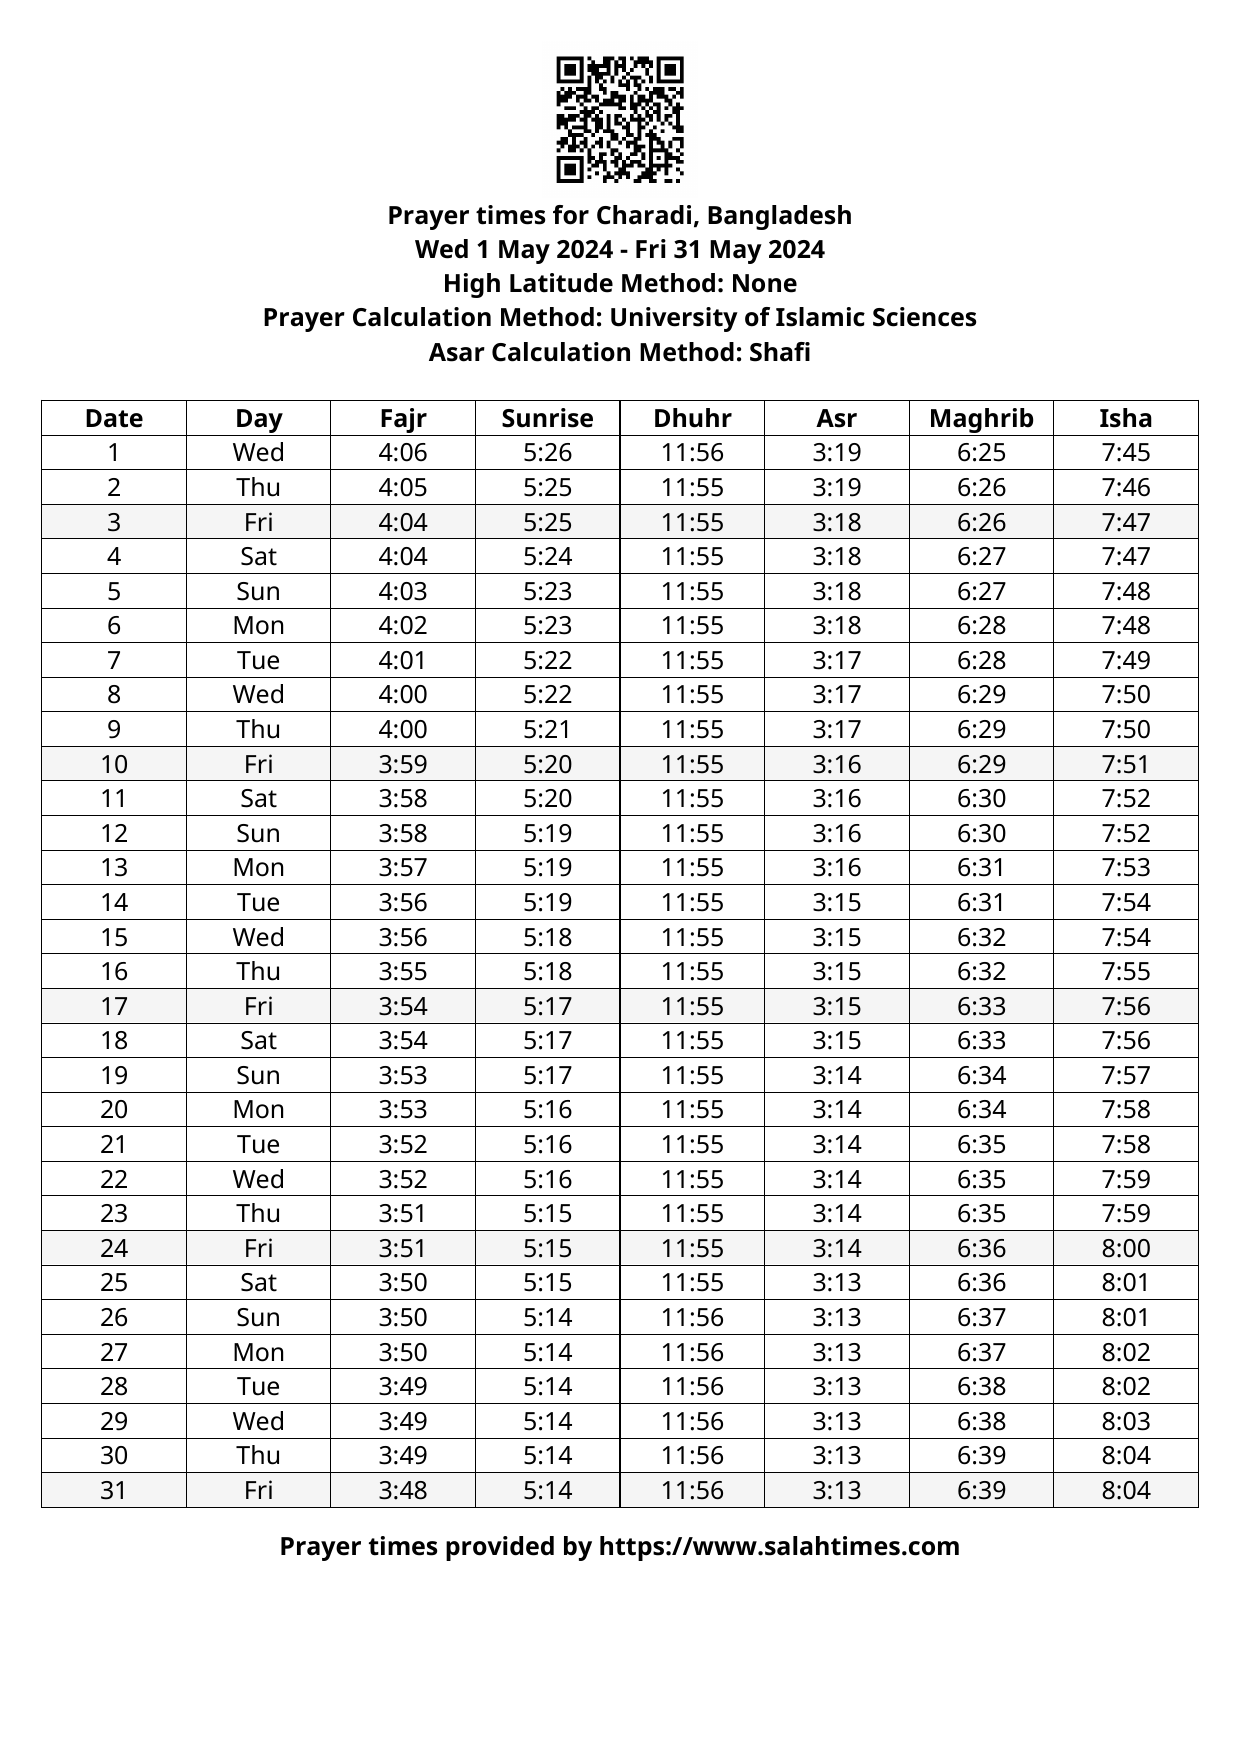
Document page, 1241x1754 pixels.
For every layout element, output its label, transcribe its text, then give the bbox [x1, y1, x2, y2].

table_cell 7:45 [1054, 436, 1198, 469]
table_cell 11:56 [621, 1300, 764, 1334]
table_cell 2 [42, 470, 186, 504]
table_cell 3:14 [765, 1162, 909, 1195]
table_cell 7:55 [1054, 954, 1198, 988]
table_header Sunrise [476, 401, 619, 434]
table_cell 7:59 [1054, 1162, 1198, 1195]
table_cell Thu [187, 1196, 330, 1230]
table_cell 3:16 [765, 747, 909, 780]
table_cell Thu [187, 712, 330, 746]
table_cell 11:55 [621, 816, 764, 849]
table_cell 8:04 [1054, 1439, 1198, 1472]
table_cell Wed [187, 1162, 330, 1195]
table_cell 5:22 [476, 678, 619, 711]
table_cell 5:19 [476, 851, 619, 884]
table_cell 11:55 [621, 1196, 764, 1230]
text Prayer Calculation Method: University of Islamic Sciences [42, 300, 1198, 334]
table_cell 17 [42, 989, 186, 1022]
table_header Fajr [331, 401, 475, 434]
table_cell 4 [42, 539, 186, 573]
table_cell 4:00 [331, 678, 475, 711]
table_cell Thu [187, 1439, 330, 1472]
table_cell 11:55 [621, 1266, 764, 1299]
table_cell 3:49 [331, 1369, 475, 1403]
table_cell 7:47 [1054, 505, 1198, 538]
table_cell 21 [42, 1127, 186, 1161]
table_cell 3:56 [331, 885, 475, 919]
table_cell 11:55 [621, 712, 764, 746]
table_cell 7:48 [1054, 574, 1198, 607]
table_cell 7:58 [1054, 1093, 1198, 1126]
table_cell 5:26 [476, 436, 619, 469]
table_cell 3:17 [765, 678, 909, 711]
table_cell 4:05 [331, 470, 475, 504]
table_cell 3:49 [331, 1439, 475, 1472]
table_cell 8 [42, 678, 186, 711]
table_cell 5:24 [476, 539, 619, 573]
table_cell 5:18 [476, 954, 619, 988]
table_cell 11:55 [621, 609, 764, 642]
table_cell Wed [187, 436, 330, 469]
table_cell 3:13 [765, 1335, 909, 1368]
table_cell Fri [187, 989, 330, 1022]
table_cell 8:04 [1054, 1473, 1198, 1507]
table_cell 16 [42, 954, 186, 988]
table_cell 6:30 [910, 816, 1053, 849]
table_cell 3:14 [765, 1231, 909, 1264]
table_cell 5:17 [476, 1058, 619, 1092]
table_cell 7:52 [1054, 781, 1198, 815]
table_cell 6:29 [910, 678, 1053, 711]
table_cell 3:16 [765, 851, 909, 884]
table_cell 20 [42, 1093, 186, 1126]
table_cell 5 [42, 574, 186, 607]
table_cell Sun [187, 1058, 330, 1092]
table_cell 6:31 [910, 885, 1053, 919]
table_cell 27 [42, 1335, 186, 1368]
table_cell 3:50 [331, 1266, 475, 1299]
table_cell 3:53 [331, 1093, 475, 1126]
table_cell 5:14 [476, 1300, 619, 1334]
table_cell 6:36 [910, 1266, 1053, 1299]
table_cell 3:52 [331, 1162, 475, 1195]
table_cell 5:14 [476, 1473, 619, 1507]
table_cell Sat [187, 781, 330, 815]
table_cell 5:15 [476, 1231, 619, 1264]
table_cell 11:55 [621, 1093, 764, 1126]
table_cell 28 [42, 1369, 186, 1403]
table_cell 5:25 [476, 470, 619, 504]
text High Latitude Method: None [42, 266, 1198, 300]
table_cell 23 [42, 1196, 186, 1230]
table_cell 6:26 [910, 470, 1053, 504]
table_cell 7:54 [1054, 885, 1198, 919]
table_cell 31 [42, 1473, 186, 1507]
table_cell 5:20 [476, 747, 619, 780]
table_cell 5:23 [476, 574, 619, 607]
table_cell Wed [187, 920, 330, 953]
table_cell Mon [187, 1093, 330, 1126]
table_cell 7:51 [1054, 747, 1198, 780]
table_cell Thu [187, 954, 330, 988]
table_cell 11:55 [621, 539, 764, 573]
table_cell 7:56 [1054, 1024, 1198, 1057]
table_cell 5:21 [476, 712, 619, 746]
table_cell Tue [187, 885, 330, 919]
table_cell 6:29 [910, 712, 1053, 746]
table_cell 6:27 [910, 574, 1053, 607]
table_cell 7:59 [1054, 1196, 1198, 1230]
table_cell 4:01 [331, 643, 475, 677]
table_cell 8:00 [1054, 1231, 1198, 1264]
table_cell 6:32 [910, 920, 1053, 953]
table_cell 3:15 [765, 989, 909, 1022]
table_cell 19 [42, 1058, 186, 1092]
table_cell 13 [42, 851, 186, 884]
table_cell 3:13 [765, 1439, 909, 1472]
table_cell 11:55 [621, 989, 764, 1022]
table_cell Mon [187, 851, 330, 884]
table_cell 7:57 [1054, 1058, 1198, 1092]
table_cell 5:18 [476, 920, 619, 953]
table_cell 7 [42, 643, 186, 677]
table_cell 6:35 [910, 1196, 1053, 1230]
table_cell 6:34 [910, 1093, 1053, 1126]
table_cell 15 [42, 920, 186, 953]
table_cell 5:16 [476, 1093, 619, 1126]
table_cell 11:56 [621, 1473, 764, 1507]
table_cell 11:55 [621, 1162, 764, 1195]
table_cell Fri [187, 1473, 330, 1507]
table_cell Wed [187, 678, 330, 711]
table_cell 4:06 [331, 436, 475, 469]
table_cell 7:53 [1054, 851, 1198, 884]
text Prayer times for Charadi, Bangladesh [42, 198, 1198, 232]
table_cell 3:54 [331, 989, 475, 1022]
table_cell 3 [42, 505, 186, 538]
table_cell 3:16 [765, 816, 909, 849]
text Prayer times provided by https://www.salahtimes.com [42, 1528, 1198, 1563]
table_cell 11 [42, 781, 186, 815]
table_cell 11:55 [621, 643, 764, 677]
table_cell 3:13 [765, 1369, 909, 1403]
table_cell 3:14 [765, 1093, 909, 1126]
table_cell 6 [42, 609, 186, 642]
table_cell 7:50 [1054, 712, 1198, 746]
table_cell 3:18 [765, 609, 909, 642]
table_cell 3:51 [331, 1231, 475, 1264]
table_cell Wed [187, 1404, 330, 1437]
table_cell 3:52 [331, 1127, 475, 1161]
table_cell 11:55 [621, 505, 764, 538]
table_cell 5:15 [476, 1266, 619, 1299]
table_cell Sat [187, 539, 330, 573]
table_cell 11:55 [621, 1024, 764, 1057]
table_cell 3:13 [765, 1266, 909, 1299]
table_cell 3:15 [765, 954, 909, 988]
table_cell 6:34 [910, 1058, 1053, 1092]
table_cell 24 [42, 1231, 186, 1264]
table_cell 10 [42, 747, 186, 780]
table_cell 29 [42, 1404, 186, 1437]
table_header Maghrib [910, 401, 1053, 434]
table_cell 3:15 [765, 920, 909, 953]
table_cell 3:17 [765, 712, 909, 746]
table_cell Sun [187, 1300, 330, 1334]
table_cell 11:55 [621, 747, 764, 780]
table_cell 5:23 [476, 609, 619, 642]
table_cell 6:30 [910, 781, 1053, 815]
table_cell 8:01 [1054, 1300, 1198, 1334]
table_header Date [42, 401, 186, 434]
table_cell 6:33 [910, 989, 1053, 1022]
table_cell 6:35 [910, 1162, 1053, 1195]
table_cell 11:55 [621, 1231, 764, 1264]
table_cell 5:19 [476, 816, 619, 849]
table_cell 7:56 [1054, 989, 1198, 1022]
table_cell 6:39 [910, 1439, 1053, 1472]
table_cell 3:14 [765, 1196, 909, 1230]
table_cell 5:14 [476, 1369, 619, 1403]
table_cell 18 [42, 1024, 186, 1057]
table_cell 11:55 [621, 851, 764, 884]
table_cell 3:18 [765, 574, 909, 607]
table_cell 6:28 [910, 643, 1053, 677]
table_cell 8:03 [1054, 1404, 1198, 1437]
table_cell 30 [42, 1439, 186, 1472]
table_cell 5:16 [476, 1127, 619, 1161]
table_cell 11:56 [621, 1369, 764, 1403]
table_cell 6:25 [910, 436, 1053, 469]
table_cell 11:55 [621, 954, 764, 988]
table_cell Mon [187, 609, 330, 642]
table_cell 3:59 [331, 747, 475, 780]
table_cell 3:53 [331, 1058, 475, 1092]
table_cell 3:15 [765, 1024, 909, 1057]
table_cell 8:02 [1054, 1369, 1198, 1403]
table_cell 1 [42, 436, 186, 469]
table_cell Sun [187, 574, 330, 607]
table_header Dhuhr [621, 401, 764, 434]
table_cell 11:55 [621, 678, 764, 711]
table_cell 6:32 [910, 954, 1053, 988]
table_cell 7:47 [1054, 539, 1198, 573]
table_cell 6:26 [910, 505, 1053, 538]
table_cell 3:48 [331, 1473, 475, 1507]
table_cell 4:04 [331, 539, 475, 573]
table_cell 11:55 [621, 470, 764, 504]
table_cell 6:37 [910, 1300, 1053, 1334]
table_cell 4:00 [331, 712, 475, 746]
table_cell 12 [42, 816, 186, 849]
table_cell 5:22 [476, 643, 619, 677]
table_cell 3:19 [765, 436, 909, 469]
table_cell 7:52 [1054, 816, 1198, 849]
table_cell 3:15 [765, 885, 909, 919]
table_cell 11:55 [621, 781, 764, 815]
table_cell 3:16 [765, 781, 909, 815]
table_cell Thu [187, 470, 330, 504]
table_cell 9 [42, 712, 186, 746]
table_cell Fri [187, 1231, 330, 1264]
table_cell 3:51 [331, 1196, 475, 1230]
table_cell 4:04 [331, 505, 475, 538]
table_cell Sat [187, 1024, 330, 1057]
table_cell 22 [42, 1162, 186, 1195]
table_cell 7:54 [1054, 920, 1198, 953]
table_cell 25 [42, 1266, 186, 1299]
table_cell 3:58 [331, 781, 475, 815]
table_cell 3:18 [765, 539, 909, 573]
table_cell 3:19 [765, 470, 909, 504]
table_cell 26 [42, 1300, 186, 1334]
picture [542, 41, 699, 198]
table_cell 11:56 [621, 1335, 764, 1368]
table_cell 3:13 [765, 1404, 909, 1437]
table_cell 3:18 [765, 505, 909, 538]
text Wed 1 May 2024 - Fri 31 May 2024 [42, 232, 1198, 266]
table_cell Tue [187, 1127, 330, 1161]
table_cell 3:50 [331, 1335, 475, 1368]
table_cell 6:33 [910, 1024, 1053, 1057]
table_header Asr [765, 401, 909, 434]
table_cell Fri [187, 505, 330, 538]
table_cell 3:55 [331, 954, 475, 988]
table_cell 6:29 [910, 747, 1053, 780]
table_cell 7:49 [1054, 643, 1198, 677]
table_cell 6:38 [910, 1369, 1053, 1403]
table_cell 3:54 [331, 1024, 475, 1057]
table_cell 5:20 [476, 781, 619, 815]
table_cell 7:48 [1054, 609, 1198, 642]
table_cell 11:56 [621, 436, 764, 469]
table_cell 3:58 [331, 816, 475, 849]
table_cell 4:02 [331, 609, 475, 642]
table_cell 11:55 [621, 1127, 764, 1161]
table_cell 5:17 [476, 989, 619, 1022]
table_cell 3:17 [765, 643, 909, 677]
table_cell Fri [187, 747, 330, 780]
table_cell 3:56 [331, 920, 475, 953]
table_cell 8:02 [1054, 1335, 1198, 1368]
table_cell 5:16 [476, 1162, 619, 1195]
table_cell 5:17 [476, 1024, 619, 1057]
table_cell 11:55 [621, 920, 764, 953]
table_cell 7:50 [1054, 678, 1198, 711]
table_cell 6:28 [910, 609, 1053, 642]
table_cell 11:56 [621, 1439, 764, 1472]
table_cell 3:13 [765, 1300, 909, 1334]
table_cell Mon [187, 1335, 330, 1368]
table_cell Sat [187, 1266, 330, 1299]
table_cell 11:56 [621, 1404, 764, 1437]
table_cell 5:15 [476, 1196, 619, 1230]
table_cell Tue [187, 1369, 330, 1403]
table_cell 3:50 [331, 1300, 475, 1334]
table_cell 7:46 [1054, 470, 1198, 504]
table_cell 11:55 [621, 1058, 764, 1092]
table_cell 6:39 [910, 1473, 1053, 1507]
table_cell 5:14 [476, 1335, 619, 1368]
table_cell 3:14 [765, 1058, 909, 1092]
table_cell 14 [42, 885, 186, 919]
table_cell 4:03 [331, 574, 475, 607]
table_cell 6:27 [910, 539, 1053, 573]
table_cell 6:35 [910, 1127, 1053, 1161]
table_header Day [187, 401, 330, 434]
text Asar Calculation Method: Shafi [42, 334, 1198, 368]
table_cell 11:55 [621, 574, 764, 607]
table_cell 5:25 [476, 505, 619, 538]
table_cell 6:36 [910, 1231, 1053, 1264]
table_cell 5:14 [476, 1404, 619, 1437]
table_cell 3:57 [331, 851, 475, 884]
table_cell 3:13 [765, 1473, 909, 1507]
table_cell 5:19 [476, 885, 619, 919]
table_cell 5:14 [476, 1439, 619, 1472]
table_cell 3:49 [331, 1404, 475, 1437]
table_cell 6:31 [910, 851, 1053, 884]
table_cell Tue [187, 643, 330, 677]
table_cell 6:37 [910, 1335, 1053, 1368]
table_header Isha [1054, 401, 1198, 434]
table_cell Sun [187, 816, 330, 849]
table_cell 8:01 [1054, 1266, 1198, 1299]
table_cell 3:14 [765, 1127, 909, 1161]
table_cell 11:55 [621, 885, 764, 919]
table_cell 7:58 [1054, 1127, 1198, 1161]
table_cell 6:38 [910, 1404, 1053, 1437]
